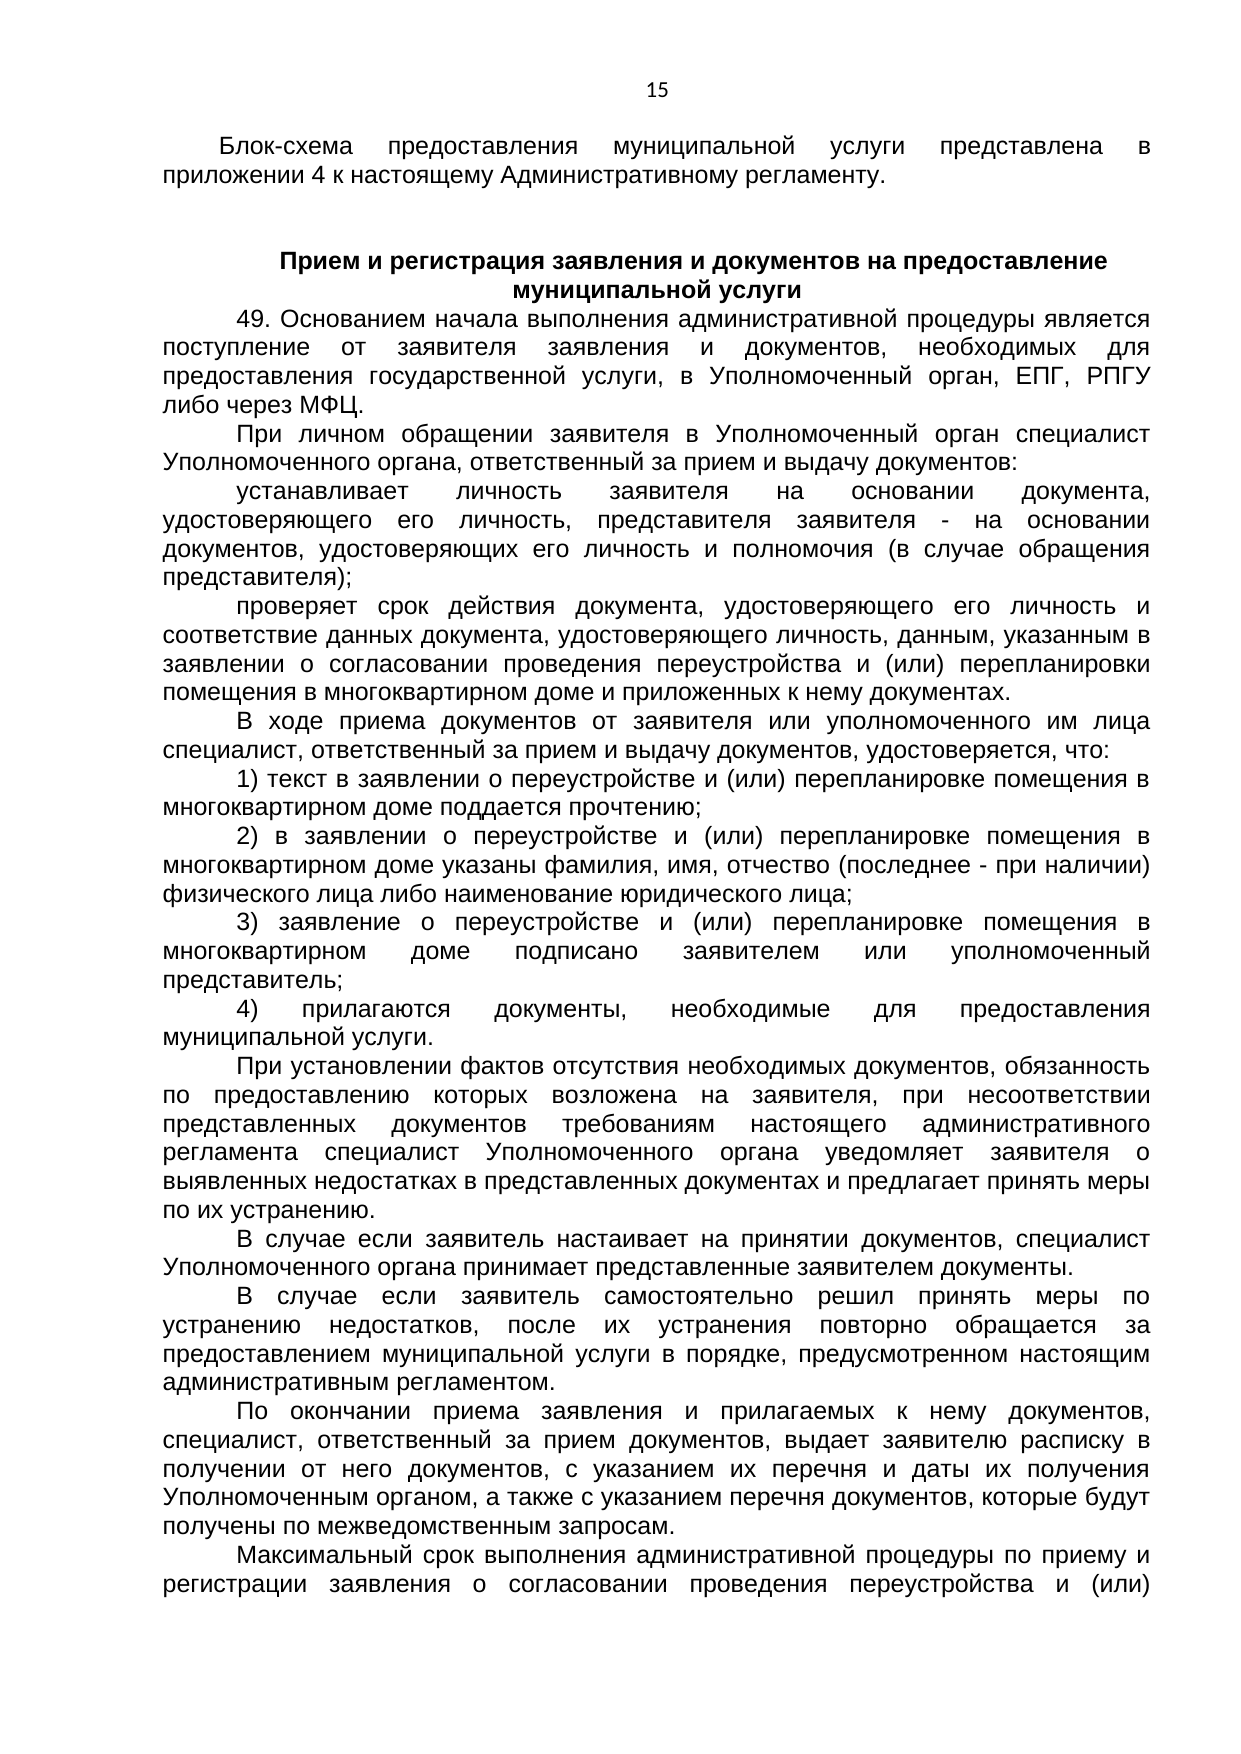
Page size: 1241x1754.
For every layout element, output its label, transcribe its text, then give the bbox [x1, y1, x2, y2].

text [162, 1540, 1152, 1597]
text 1) текст в заявлении о переустройстве и (или) перепланировке помещения в многоквартирном доме поддается прочтению; [162, 763, 1152, 821]
text При установлении фактов отсутствия необходимых документов, обязанность по предоставлению которых возложена на заявителя, при несоответствии представленных документов требованиям настоящего административного регламента специалист Уполномоченного органа уведомляет заявителя о выявленных недостатках в представленных документах и предлагает принять меры по их устранению. [162, 1051, 1152, 1223]
text В случае если заявитель самостоятельно решил принять меры по устранению недостатков, после их устранения повторно обращается за предоставлением муниципальной услуги в порядке, предусмотренном настоящим административным регламентом. [162, 1281, 1152, 1396]
text В ходе приема документов от заявителя или уполномоченного им лица специалист, ответственный за прием и выдачу документов, удостоверяется, что: [162, 706, 1152, 763]
text 3) заявление о переустройстве и (или) перепланировке помещения в многоквартирном доме подписано заявителем или уполномоченный представитель; [162, 907, 1152, 993]
text Блок-схема предоставления муниципальной услуги представлена в приложении 4 к настоящему Административному регламенту. [162, 131, 1152, 188]
text 4) прилагаются документы, необходимые для предоставления муниципальной услуги. [162, 993, 1152, 1051]
text В случае если заявитель настаивает на принятии документов, специалист Уполномоченного органа принимает представленные заявителем документы. [162, 1223, 1152, 1281]
text 49. Основанием начала выполнения административной процедуры является поступление от заявителя заявления и документов, необходимых для предоставления государственной услуги, в Уполномоченный орган, ЕПГ, РПГУ либо через МФЦ. [162, 303, 1152, 418]
text По окончании приема заявления и прилагаемых к нему документов, специалист, ответственный за прием документов, выдает заявителю расписку в получении от него документов, с указанием их перечня и даты их получения Уполномоченным органом, а также с указанием перечня документов, которые будут получены по межведомственным запросам. [162, 1396, 1152, 1540]
text 2) в заявлении о переустройстве и (или) перепланировке помещения в многоквартирном доме указаны фамилия, имя, отчество (последнее - при наличии) физического лица либо наименование юридического лица; [162, 821, 1152, 907]
text проверяет срок действия документа, удостоверяющего его личность и соответствие данных документа, удостоверяющего личность, данным, указанным в заявлении о согласовании проведения переустройства и (или) перепланировки помещения в многоквартирном доме и приложенных к нему документах. [162, 591, 1152, 706]
text Прием и регистрация заявления и документов на предоставление муниципальной услуги [162, 246, 1152, 303]
text устанавливает личность заявителя на основании документа, удостоверяющего его личность, представителя заявителя - на основании документов, удостоверяющих его личность и полномочия (в случае обращения представителя); [162, 476, 1152, 591]
text При личном обращении заявителя в Уполномоченный орган специалист Уполномоченного органа, ответственный за прием и выдачу документов: [162, 418, 1152, 476]
